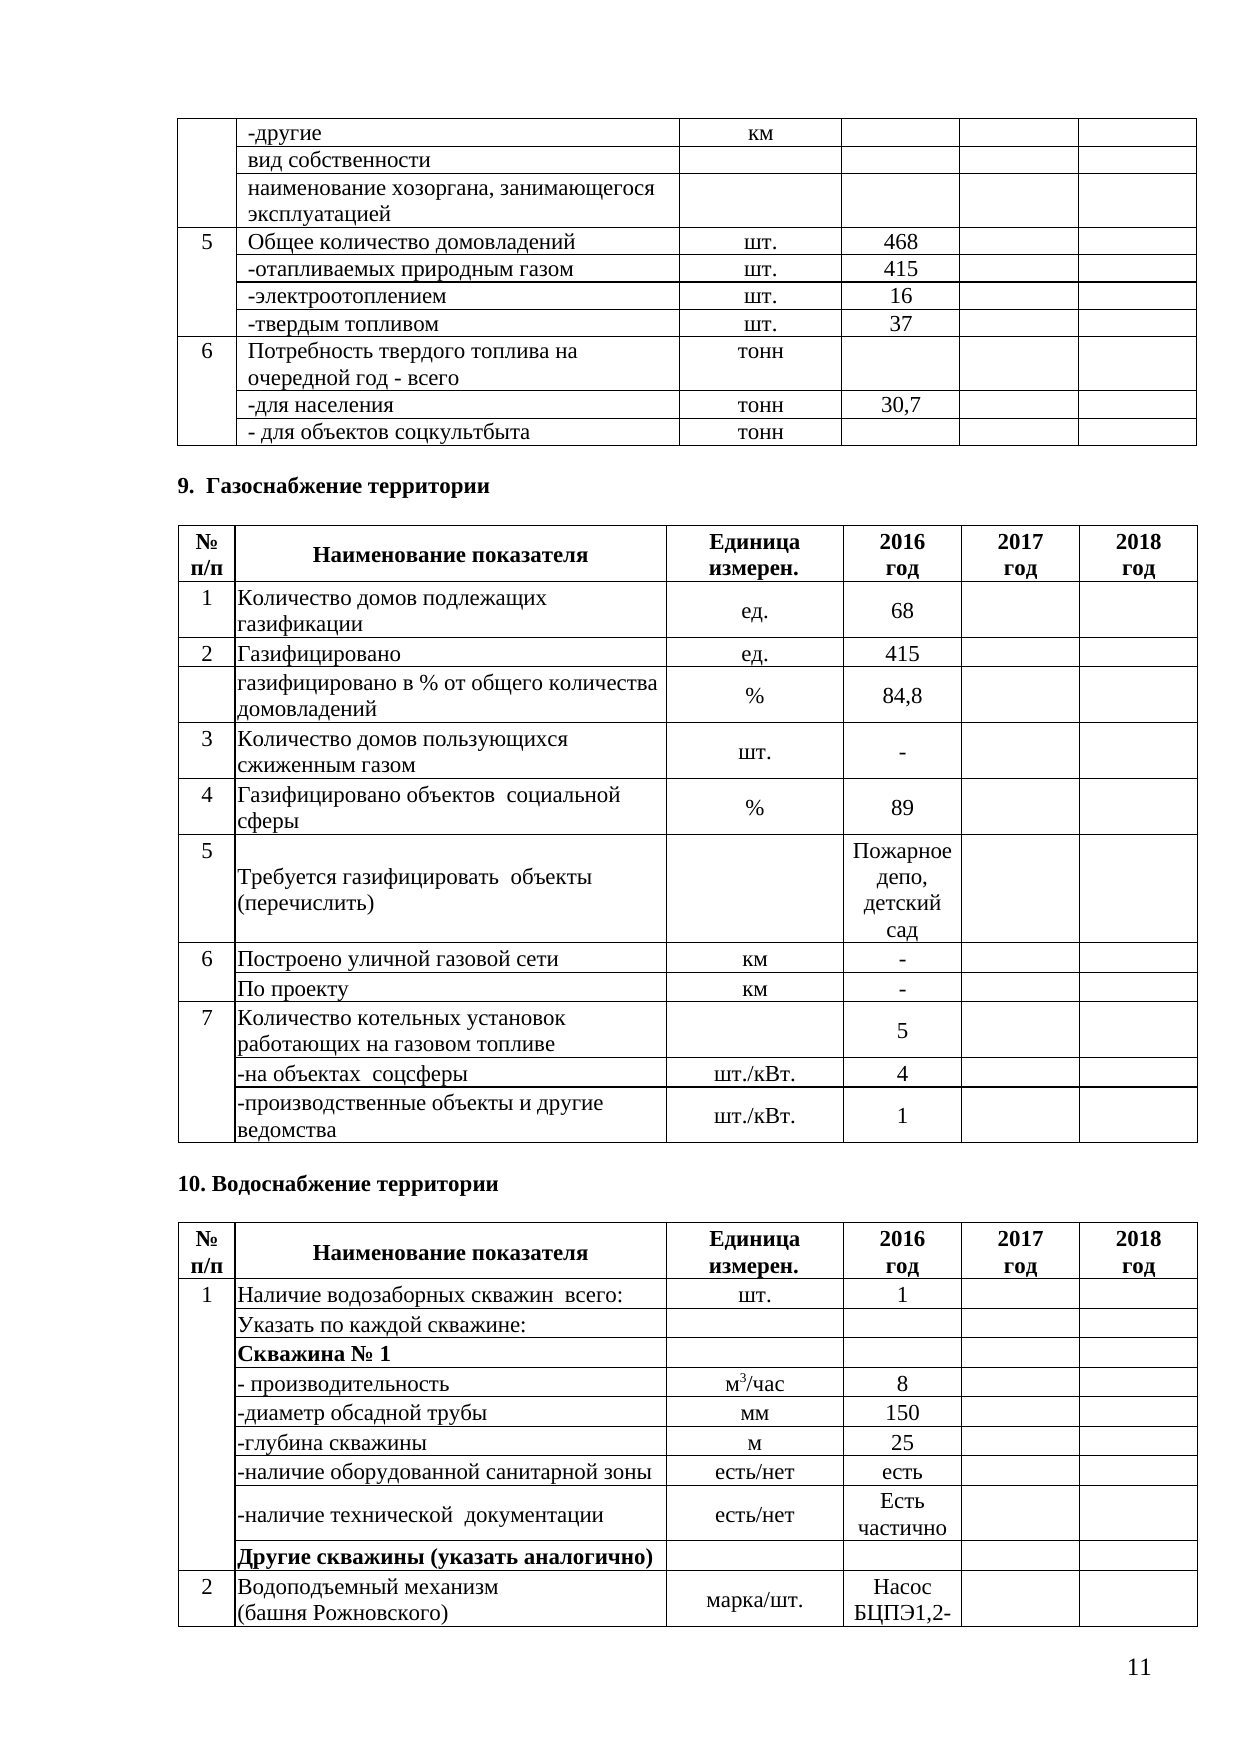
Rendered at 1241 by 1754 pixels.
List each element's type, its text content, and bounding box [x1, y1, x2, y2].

table_cell [667, 1309, 843, 1337]
table_cell [962, 973, 1079, 1001]
table_cell [962, 1427, 1079, 1455]
table_cell 16 [842, 283, 959, 309]
table_cell Пожарное депо, детский сад [844, 835, 961, 942]
table_cell км [667, 943, 843, 972]
table_cell Газифицировано [236, 638, 666, 666]
table_cell [960, 419, 1078, 445]
table_cell Количество домов пользующихся сжиженным газом [236, 723, 666, 778]
table_cell - для объектов соцкультбыта [237, 419, 679, 445]
table_cell [1079, 174, 1196, 227]
table_cell [667, 1338, 843, 1367]
table_cell 25 [844, 1427, 961, 1455]
table_cell Наличие водозаборных скважин всего: [236, 1279, 666, 1308]
table_cell [1080, 1456, 1197, 1484]
table_cell [1080, 779, 1197, 833]
table_cell 68 [844, 582, 961, 637]
table_cell 2 [179, 638, 234, 666]
table_cell [667, 1541, 843, 1570]
table_cell [844, 1309, 961, 1337]
table_cell Насос БЦПЭ1,2-80У [844, 1571, 961, 1626]
table_cell [1080, 1427, 1197, 1455]
table_cell -другие [237, 119, 679, 146]
table_cell [1080, 1338, 1197, 1367]
table_cell [962, 1368, 1079, 1396]
table_header 2018 год [1080, 526, 1197, 581]
table_cell [962, 1309, 1079, 1337]
table_cell [1080, 973, 1197, 1001]
table_cell -на объектах соцсферы [236, 1058, 666, 1086]
table_cell По проекту [236, 973, 666, 1001]
table_cell [1079, 228, 1196, 254]
table_cell [842, 419, 959, 445]
table_cell 415 [844, 638, 961, 666]
table_cell -для населения [237, 391, 679, 417]
table_cell 3 [179, 723, 234, 778]
table_cell [1080, 943, 1197, 972]
table_cell Есть частично [844, 1486, 961, 1540]
table_cell [1080, 1571, 1197, 1626]
table_cell 4 [844, 1058, 961, 1086]
table_cell 468 [842, 228, 959, 254]
table_cell 7 [179, 1002, 234, 1142]
table_header 2017 год [962, 1223, 1079, 1278]
table_cell [962, 723, 1079, 778]
table_cell 415 [842, 255, 959, 281]
table_cell [844, 1338, 961, 1367]
table_cell [960, 255, 1078, 281]
table_cell Построено уличной газовой сети [236, 943, 666, 972]
table_cell [842, 174, 959, 227]
table_cell 30,7 [842, 391, 959, 417]
table_cell есть/нет [667, 1456, 843, 1484]
table_cell 1 [844, 1279, 961, 1308]
table_header 2018 год [1080, 1223, 1197, 1278]
table_cell [1079, 310, 1196, 336]
table_cell ед. [667, 638, 843, 666]
table_cell [962, 1486, 1079, 1540]
table_cell [1079, 391, 1196, 417]
table_cell [962, 582, 1079, 637]
text 9. Газоснабжение территории [177, 472, 1152, 498]
table_cell [1079, 255, 1196, 281]
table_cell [237, 174, 679, 227]
table_cell 4 [179, 779, 234, 833]
table_cell [1079, 337, 1196, 390]
table_header 2017 год [962, 526, 1079, 581]
table_cell [960, 337, 1078, 390]
table_cell [962, 667, 1079, 722]
table_cell Количество котельных установок работающих на газовом топливе [236, 1002, 666, 1057]
table_header Единица измерен. [667, 526, 843, 581]
table_cell вид собственности [237, 147, 679, 173]
table_cell -твердым топливом [237, 310, 679, 336]
table_cell Газифицировано объектов социальной сферы [236, 779, 666, 833]
table_cell [1079, 419, 1196, 445]
table_cell марка/шт. [667, 1571, 843, 1626]
table_cell тонн [680, 391, 841, 417]
table_cell км [667, 973, 843, 1001]
table_cell [1080, 667, 1197, 722]
table_cell шт./кВт. [667, 1058, 843, 1086]
table_cell Другие скважины (указать аналогично) [236, 1541, 666, 1570]
table_cell [962, 835, 1079, 942]
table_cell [236, 1571, 666, 1626]
table_cell [1080, 1279, 1197, 1308]
table_cell [667, 835, 843, 942]
table_header Наименование показателя [236, 1223, 666, 1278]
table_cell [1080, 1397, 1197, 1426]
table_cell 6 [178, 337, 236, 445]
table_cell 89 [844, 779, 961, 833]
table_cell [962, 1397, 1079, 1426]
table_cell 6 [179, 943, 234, 1001]
table_cell 150 [844, 1397, 961, 1426]
table_cell [1080, 1058, 1197, 1086]
table_cell [1079, 147, 1196, 173]
table_cell [1080, 1486, 1197, 1540]
table_cell км [680, 119, 841, 146]
table_cell тонн [680, 337, 841, 390]
table_cell Потребность твердого топлива на очередной год - всего [237, 337, 679, 390]
table_cell шт./кВт. [667, 1088, 843, 1142]
table_cell 84,8 [844, 667, 961, 722]
table_cell [962, 1279, 1079, 1308]
table_cell [1080, 1088, 1197, 1142]
table_cell шт. [680, 255, 841, 281]
table_cell шт. [667, 1279, 843, 1308]
table_cell [842, 147, 959, 173]
table_cell -диаметр обсадной трубы [236, 1397, 666, 1426]
table_cell Требуется газифицировать объекты (перечислить) [236, 835, 666, 942]
table_cell [962, 1456, 1079, 1484]
table_cell шт. [667, 723, 843, 778]
table_cell [680, 147, 841, 173]
text 10. Водоснабжение территории [177, 1169, 1152, 1196]
table_cell шт. [680, 283, 841, 309]
table_cell [1080, 835, 1197, 942]
table_cell [1080, 638, 1197, 666]
table_cell [962, 1088, 1079, 1142]
table_cell Общее количество домовладений [237, 228, 679, 254]
table_cell есть [844, 1456, 961, 1484]
table_cell Скважина № 1 [236, 1338, 666, 1367]
table_cell [962, 779, 1079, 833]
table_cell [842, 119, 959, 146]
table_cell [1079, 283, 1196, 309]
table_cell [962, 1571, 1079, 1626]
table_header № п/п [179, 1223, 234, 1278]
table_cell 37 [842, 310, 959, 336]
table_cell 5 [179, 835, 234, 942]
table_header Наименование показателя [236, 526, 666, 581]
table_cell Указать по каждой скважине: [236, 1309, 666, 1337]
table_cell [1080, 1541, 1197, 1570]
table_cell [962, 1058, 1079, 1086]
table_cell -отапливаемых природным газом [237, 255, 679, 281]
table_cell Количество домов подлежащих газификации [236, 582, 666, 637]
table_cell [962, 638, 1079, 666]
table_cell [1080, 1002, 1197, 1057]
table_cell [962, 1338, 1079, 1367]
table_cell -производственные объекты и другие ведомства [236, 1088, 666, 1142]
table_cell -глубина скважины [236, 1427, 666, 1455]
table_cell -наличие технической документации [236, 1486, 666, 1540]
table_header № п/п [179, 526, 234, 581]
table_cell [960, 119, 1078, 146]
table_cell 2 [179, 1571, 234, 1626]
table_cell % [667, 779, 843, 833]
table_cell шт. [680, 228, 841, 254]
table_cell [962, 943, 1079, 972]
table_cell [844, 1541, 961, 1570]
table_cell 1 [179, 582, 234, 637]
table_cell есть/нет [667, 1486, 843, 1540]
table_cell [1079, 119, 1196, 146]
table_cell [960, 310, 1078, 336]
table_cell -электроотоплением [237, 283, 679, 309]
table_header 2016 год [844, 526, 961, 581]
table_cell % [667, 667, 843, 722]
table_cell [680, 174, 841, 227]
table_cell газифицировано в % от общего количества домовладений [236, 667, 666, 722]
table_cell [1080, 582, 1197, 637]
table_header 2016 год [844, 1223, 961, 1278]
table_cell [962, 1002, 1079, 1057]
table_cell -наличие оборудованной санитарной зоны [236, 1456, 666, 1484]
table_cell - [844, 943, 961, 972]
table_cell [1080, 1309, 1197, 1337]
table_cell - [844, 973, 961, 1001]
table_cell [179, 667, 234, 722]
table_cell [1080, 1368, 1197, 1396]
table_cell [960, 391, 1078, 417]
table_cell 1 [844, 1088, 961, 1142]
table_cell ед. [667, 582, 843, 637]
table_cell шт. [680, 310, 841, 336]
table_cell [960, 228, 1078, 254]
table_cell 5 [844, 1002, 961, 1057]
table_cell м3/час [667, 1368, 843, 1396]
table_cell [960, 283, 1078, 309]
table_cell 8 [844, 1368, 961, 1396]
table_cell м [667, 1427, 843, 1455]
table_cell мм [667, 1397, 843, 1426]
table_header Единица измерен. [667, 1223, 843, 1278]
table_cell тонн [680, 419, 841, 445]
table_cell [842, 337, 959, 390]
table_cell 5 [178, 228, 236, 336]
table_cell - производительность [236, 1368, 666, 1396]
table_cell - [844, 723, 961, 778]
table_cell [667, 1002, 843, 1057]
table_cell [962, 1541, 1079, 1570]
table_cell [1080, 723, 1197, 778]
table_cell [960, 147, 1078, 173]
table_cell [960, 174, 1078, 227]
table_cell 1 [179, 1279, 234, 1570]
